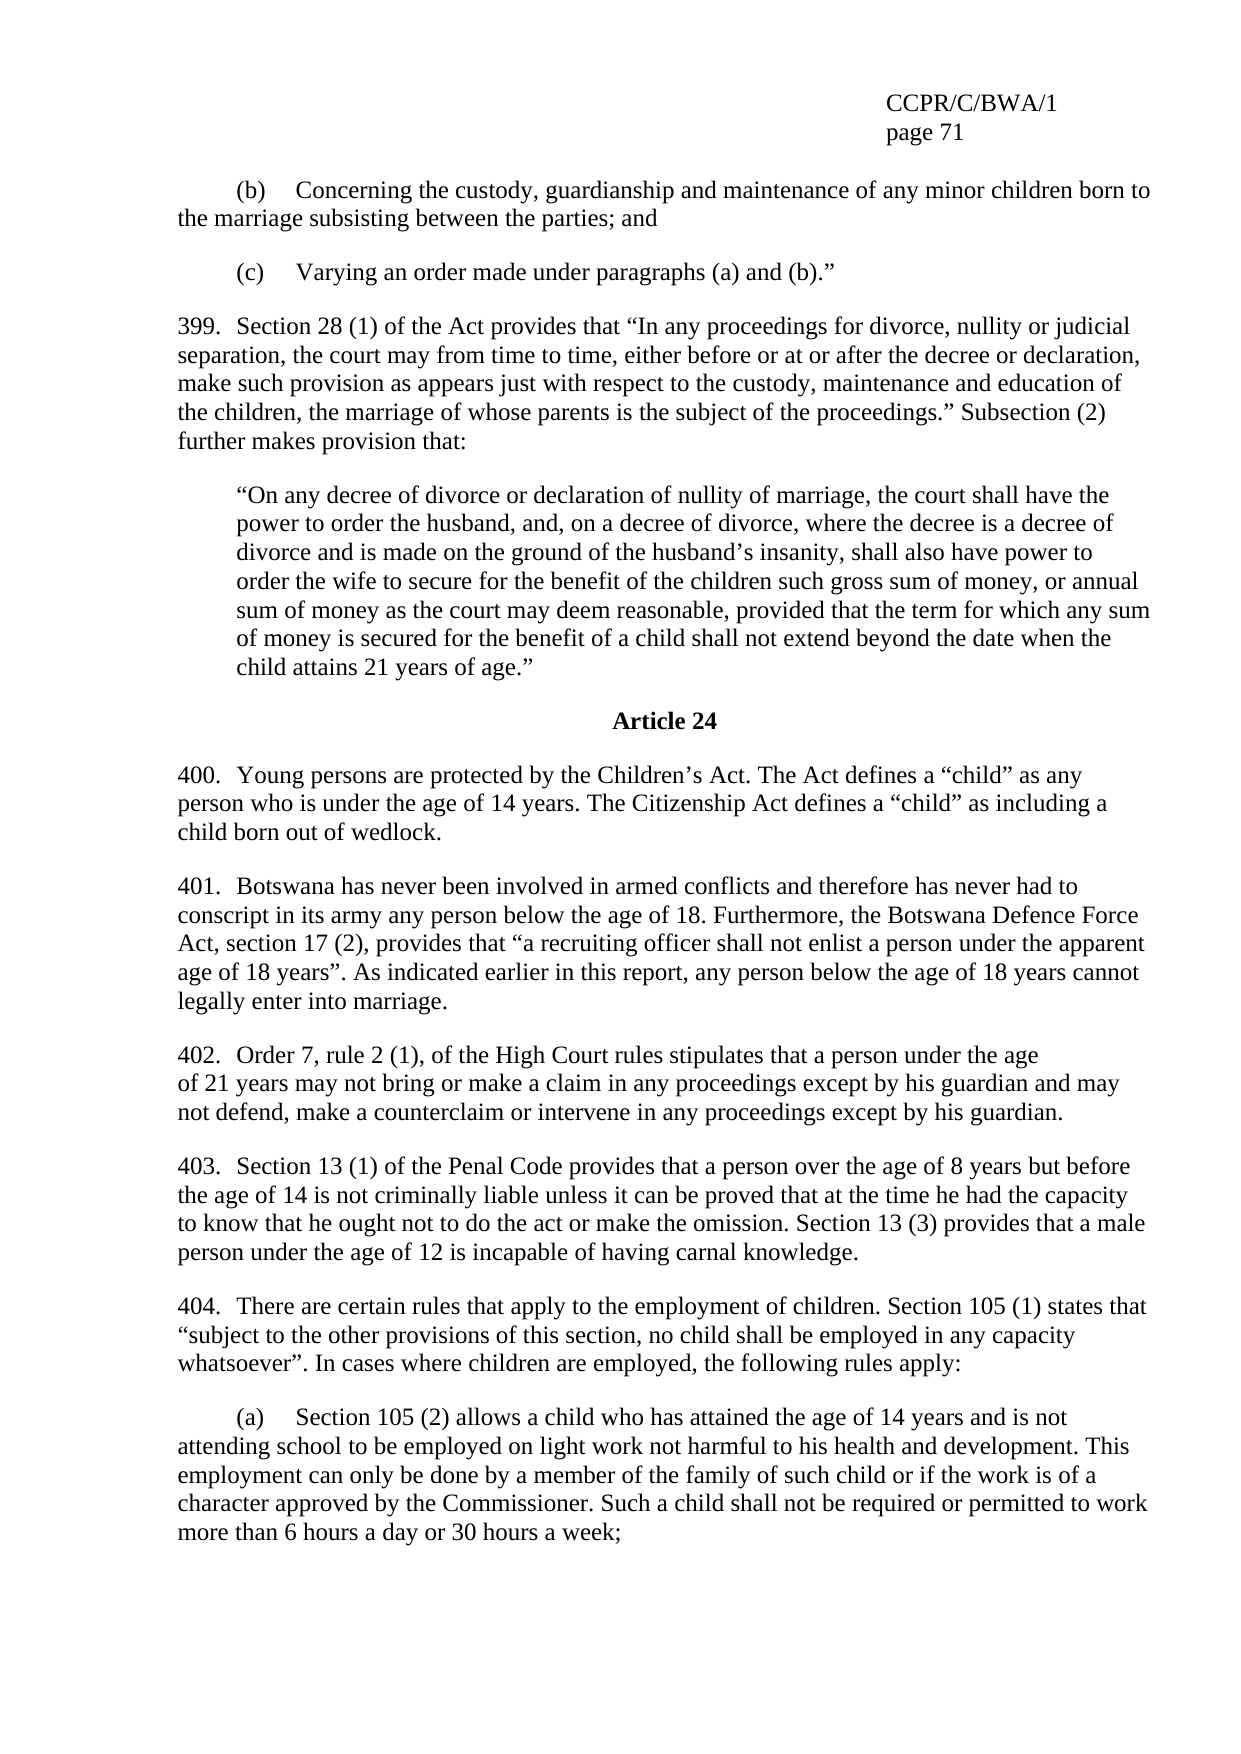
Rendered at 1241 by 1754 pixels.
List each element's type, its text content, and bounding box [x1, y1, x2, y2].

text 401. Botswana has never been involved in armed conflicts and therefore has never had to conscript in its army any person below the age of 18. Furthermore, the Botswana Defence Force Act, section 17 (2), provides that “a recruiting officer shall not enlist a person under the apparent age of 18 years”. As indicated earlier in this report, any person below the age of 18 years cannot legally enter into marriage. [177, 871, 1152, 1015]
text (a) Section 105 (2) allows a child who has attained the age of 14 years and is not attending school to be employed on light work not harmful to his health and development. This employment can only be done by a member of the family of such child or if the work is of a character approved by the Commissioner. Such a child shall not be required or permitted to work more than 6 hours a day or 30 hours a week; [177, 1402, 1152, 1546]
text 404. There are certain rules that apply to the employment of children. Section 105 (1) states that “subject to the other provisions of this section, no child shall be employed in any capacity whatsoever”. In cases where children are employed, the following rules apply: [177, 1291, 1152, 1377]
text 399. Section 28 (1) of the Act provides that “In any proceedings for divorce, nullity or judicial separation, the court may from time to time, either before or at or after the decree or declaration, make such provision as appears just with respect to the custody, maintenance and education of the children, the marriage of whose parents is the subject of the proceedings.” Subsection (2) further makes provision that: [177, 311, 1152, 455]
subtitle Article 24 [177, 706, 1152, 735]
text 403. Section 13 (1) of the Penal Code provides that a person over the age of 8 years but before the age of 14 is not criminally liable unless it can be proved that at the time he had the capacity to know that he ought not to do the act or make the omission. Section 13 (3) provides that a male person under the age of 12 is incapable of having carnal knowledge. [177, 1151, 1152, 1266]
text (c) Varying an order made under paragraphs (a) and (b).” [177, 257, 1152, 286]
text 400. Young persons are protected by the Children’s Act. The Act defines a “child” as any person who is under the age of 14 years. The Citizenship Act defines a “child” as including a child born out of wedlock. [177, 760, 1152, 846]
text “On any decree of divorce or declaration of nullity of marriage, the court shall have the power to order the husband, and, on a decree of divorce, where the decree is a decree of divorce and is made on the ground of the husband’s insanity, shall also have power to order the wife to secure for the benefit of the children such gross sum of money, or annual sum of money as the court may deem reasonable, provided that the term for which any sum of money is secured for the benefit of a child shall not extend beyond the date when the child attains 21 years of age.” [236, 480, 1152, 681]
text (b) Concerning the custody, guardianship and maintenance of any minor children born to the marriage subsisting between the parties; and [177, 175, 1152, 232]
text 402. Order 7, rule 2 (1), of the High Court rules stipulates that a person under the age of 21 years may not bring or make a claim in any proceedings except by his guardian and may not defend, make a counterclaim or intervene in any proceedings except by his guardian. [177, 1040, 1152, 1126]
